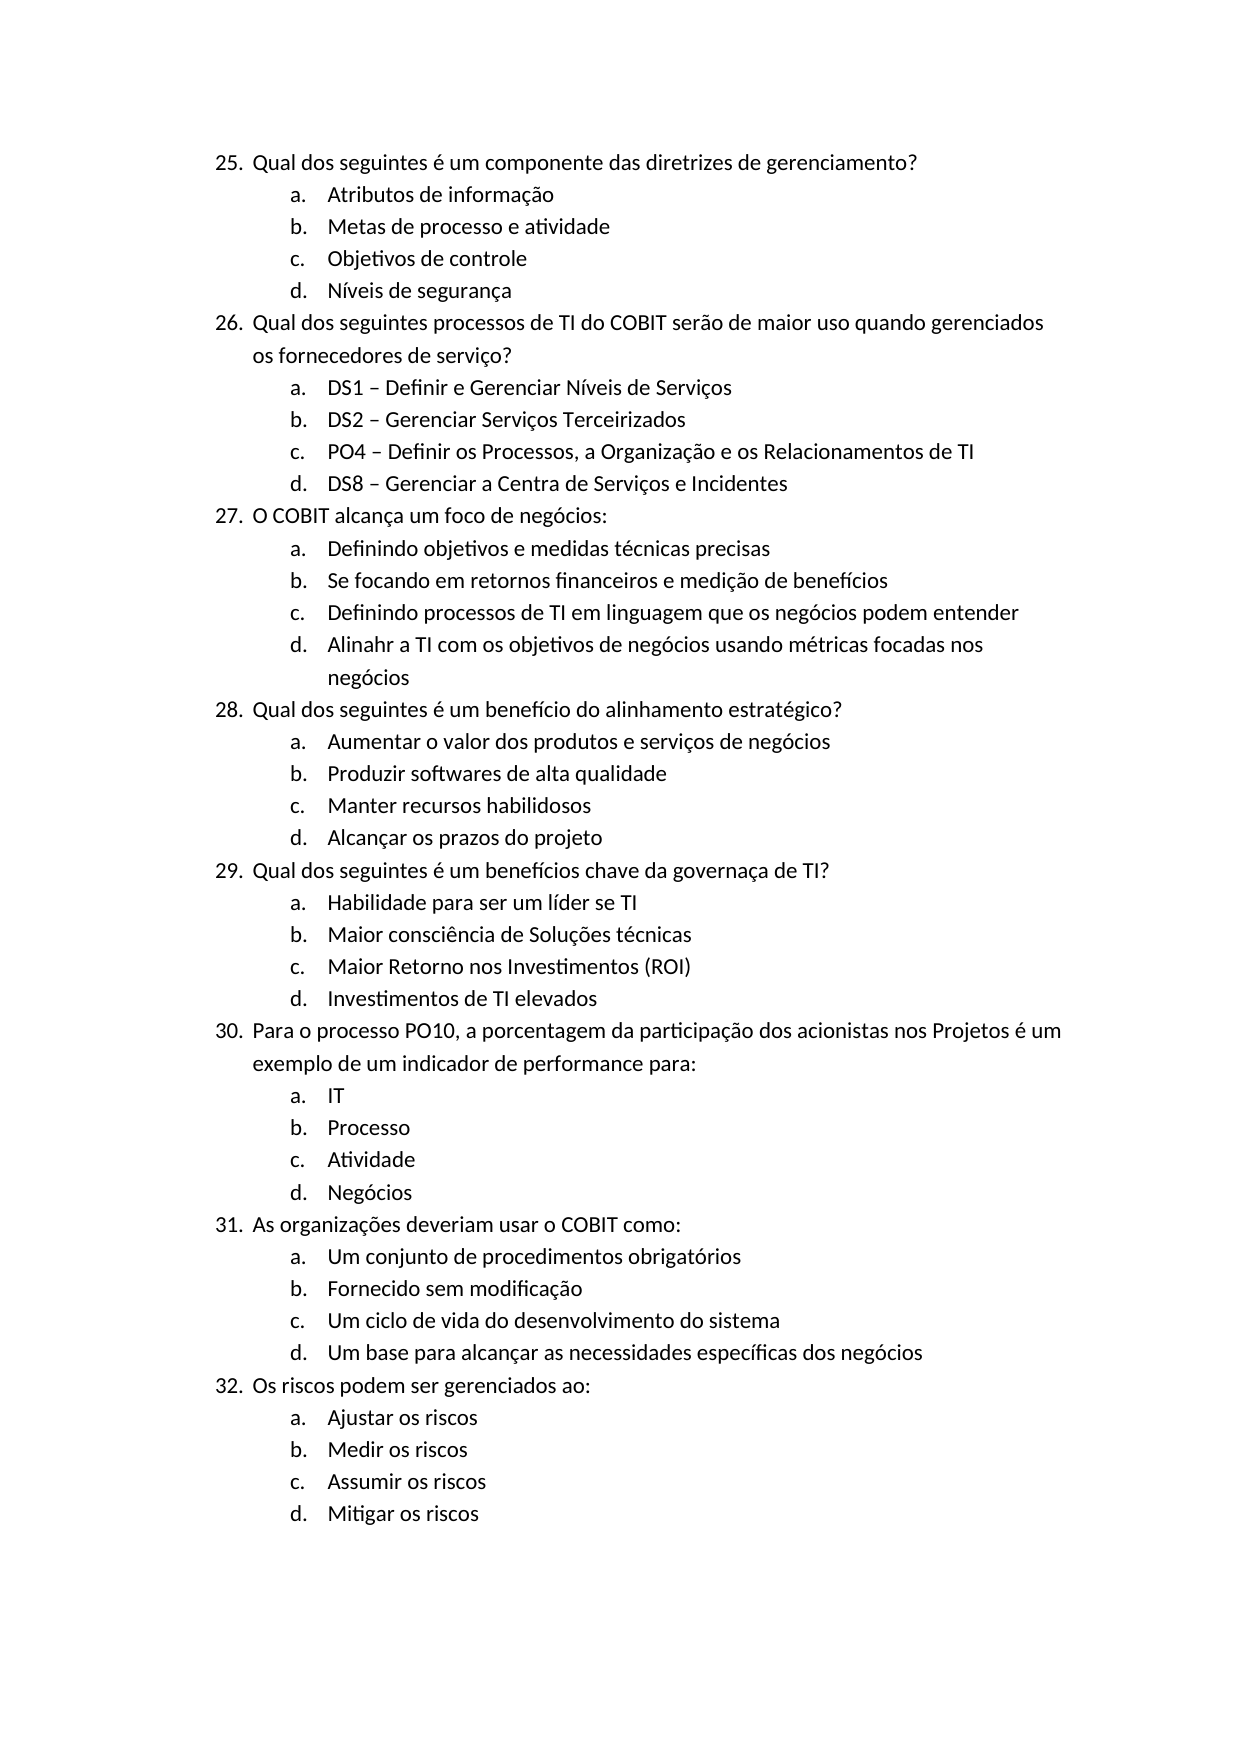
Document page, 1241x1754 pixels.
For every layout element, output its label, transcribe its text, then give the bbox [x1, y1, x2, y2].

list Negócios [290, 1178, 1063, 1206]
list Processo [290, 1113, 1063, 1141]
list Maior Retorno nos Investimentos (ROI) [290, 952, 1063, 980]
list Um base para alcançar as necessidades específicas dos negócios [290, 1338, 1063, 1367]
list Qual dos seguintes é um benefício do alinhamento estratégico? [215, 695, 1063, 723]
list Para o processo PO10, a porcentagem da participação dos acionistas nos Projetos é um exemplo de um indicador de performance para: [215, 1017, 1063, 1077]
list Níveis de segurança [290, 276, 1063, 304]
list Habilidade para ser um líder se TI [290, 888, 1063, 916]
list Atributos de informação [290, 180, 1063, 208]
list DS1 – Definir e Gerenciar Níveis de Serviços [290, 373, 1063, 401]
list Produzir softwares de alta qualidade [290, 759, 1063, 787]
list Um ciclo de vida do desenvolvimento do sistema [290, 1306, 1063, 1334]
list DS2 – Gerenciar Serviços Terceirizados [290, 405, 1063, 433]
list Mitigar os riscos [290, 1499, 1063, 1527]
list As organizações deveriam usar o COBIT como: [215, 1210, 1063, 1238]
list Manter recursos habilidosos [290, 791, 1063, 819]
list Os riscos podem ser gerenciados ao: [215, 1371, 1063, 1399]
list Alinahr a TI com os objetivos de negócios usando métricas focadas nos negócios [290, 630, 1063, 691]
list Assumir os riscos [290, 1467, 1063, 1495]
list Metas de processo e atividade [290, 212, 1063, 240]
list Ajustar os riscos [290, 1403, 1063, 1431]
list Definindo processos de TI em linguagem que os negócios podem entender [290, 598, 1063, 626]
list Definindo objetivos e medidas técnicas precisas [290, 534, 1063, 562]
list Qual dos seguintes é um componente das diretrizes de gerenciamento? [215, 148, 1063, 176]
list Qual dos seguintes é um benefícios chave da governaça de TI? [215, 856, 1063, 884]
list DS8 – Gerenciar a Centra de Serviços e Incidentes [290, 469, 1063, 497]
list Investimentos de TI elevados [290, 984, 1063, 1012]
list Objetivos de controle [290, 244, 1063, 272]
list Maior consciência de Soluções técnicas [290, 920, 1063, 948]
list Atividade [290, 1145, 1063, 1173]
list Medir os riscos [290, 1435, 1063, 1463]
list Alcançar os prazos do projeto [290, 823, 1063, 852]
list Fornecido sem modificação [290, 1274, 1063, 1302]
list Aumentar o valor dos produtos e serviços de negócios [290, 727, 1063, 755]
list Se focando em retornos financeiros e medição de benefícios [290, 566, 1063, 594]
list PO4 – Definir os Processos, a Organização e os Relacionamentos de TI [290, 437, 1063, 465]
list O COBIT alcança um foco de negócios: [215, 502, 1063, 530]
list Um conjunto de procedimentos obrigatórios [290, 1242, 1063, 1270]
list IT [290, 1081, 1063, 1109]
list Qual dos seguintes processos de TI do COBIT serão de maior uso quando gerenciados os fornecedores de serviço? [215, 308, 1063, 369]
